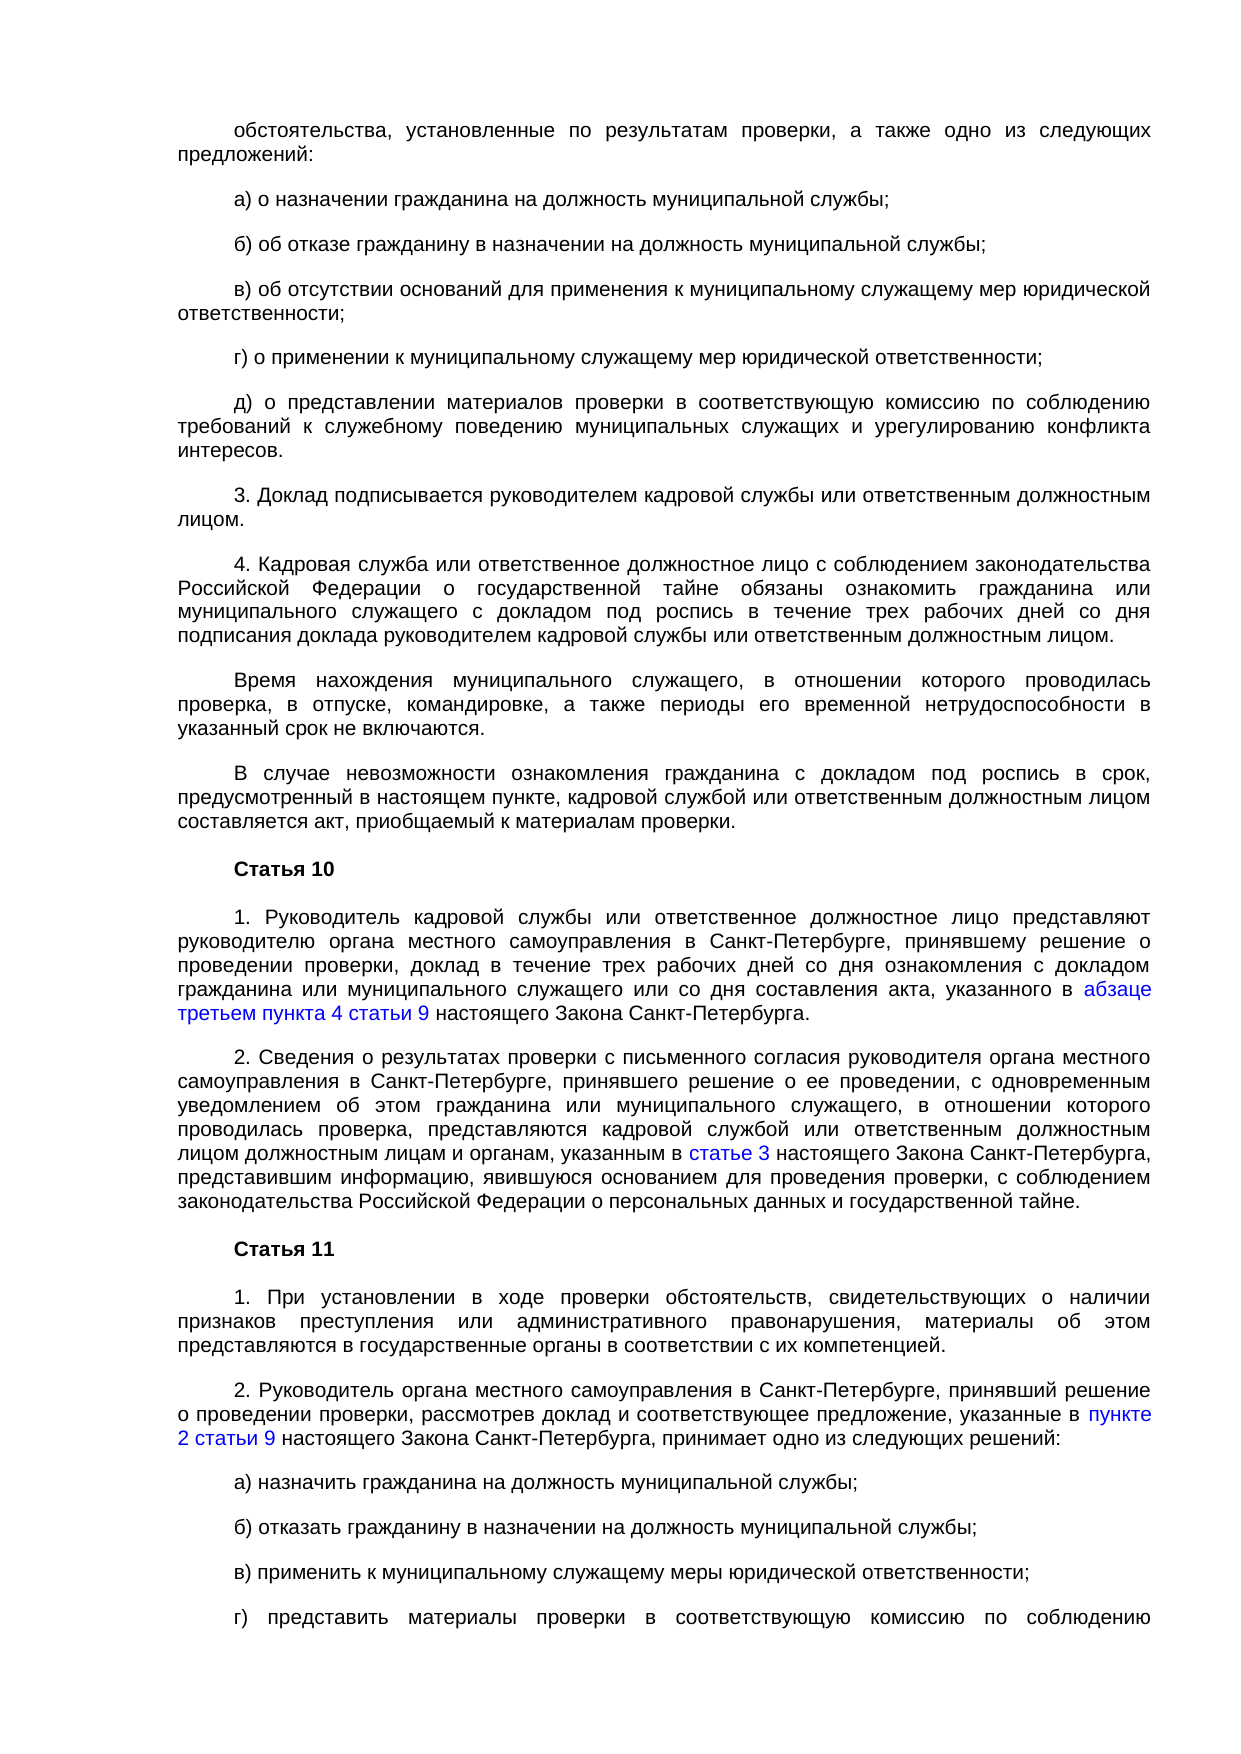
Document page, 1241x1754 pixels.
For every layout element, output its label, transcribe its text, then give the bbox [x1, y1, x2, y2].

text б) отказать гражданину в назначении на должность муниципальной службы; [177, 1515, 1152, 1539]
text обстоятельства, установленные по результатам проверки, а также одно из следующих предложений: [177, 118, 1152, 166]
text в) применить к муниципальному служащему меры юридической ответственности; [177, 1560, 1152, 1584]
text б) об отказе гражданину в назначении на должность муниципальной службы; [177, 232, 1152, 256]
title Статья 10 [177, 857, 1152, 881]
text 1. При установлении в ходе проверки обстоятельств, свидетельствующих о наличии признаков преступления или административного правонарушения, материалы об этом представляются в государственные органы в соответствии с их компетенцией. [177, 1285, 1152, 1357]
text В случае невозможности ознакомления гражданина с докладом под роспись в срок, предусмотренный в настоящем пункте, кадровой службой или ответственным должностным лицом составляется акт, приобщаемый к материалам проверки. [177, 761, 1152, 833]
text д) о представлении материалов проверки в соответствующую комиссию по соблюдению требований к служебному поведению муниципальных служащих и урегулированию конфликта интересов. [177, 390, 1152, 462]
text 3. Доклад подписывается руководителем кадровой службы или ответственным должностным лицом. [177, 483, 1152, 531]
text г) о применении к муниципальному служащему мер юридической ответственности; [177, 345, 1152, 369]
text 4. Кадровая служба или ответственное должностное лицо с соблюдением законодательства Российской Федерации о государственной тайне обязаны ознакомить гражданина или муниципального служащего с докладом под роспись в течение трех рабочих дней со дня подписания доклада руководителем кадровой службы или ответственным должностным лицом. [177, 551, 1152, 647]
text 2. Сведения о результатах проверки с письменного согласия руководителя органа местного самоуправления в Санкт-Петербурге, принявшего решение о ее проведении, с одновременным уведомлением об этом гражданина или муниципального служащего, в отношении которого проводилась проверка, представляются кадровой службой или ответственным должностным лицом должностным лицам и органам, указанным в статье 3 настоящего Закона Санкт-Петербурга, представившим информацию, явившуюся основанием для проведения проверки, с соблюдением законодательства Российской Федерации о персональных данных и государственной тайне. [177, 1045, 1152, 1213]
text а) назначить гражданина на должность муниципальной службы; [177, 1470, 1152, 1494]
text 1. Руководитель кадровой службы или ответственное должностное лицо представляют руководителю органа местного самоуправления в Санкт-Петербурге, принявшему решение о проведении проверки, доклад в течение трех рабочих дней со дня ознакомления с докладом гражданина или муниципального служащего или со дня составления акта, указанного в абзаце третьем пункта 4 статьи 9 настоящего Закона Санкт-Петербурга. [177, 904, 1152, 1024]
text 2. Руководитель органа местного самоуправления в Санкт-Петербурге, принявший решение о проведении проверки, рассмотрев доклад и соответствующее предложение, указанные в пункте 2 статьи 9 настоящего Закона Санкт-Петербурга, принимает одно из следующих решений: [177, 1377, 1152, 1449]
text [177, 1604, 1152, 1628]
text в) об отсутствии оснований для применения к муниципальному служащему мер юридической ответственности; [177, 276, 1152, 324]
text Время нахождения муниципального служащего, в отношении которого проводилась проверка, в отпуске, командировке, а также периоды его временной нетрудоспособности в указанный срок не включаются. [177, 668, 1152, 740]
title Статья 11 [177, 1237, 1152, 1261]
text а) о назначении гражданина на должность муниципальной службы; [177, 187, 1152, 211]
